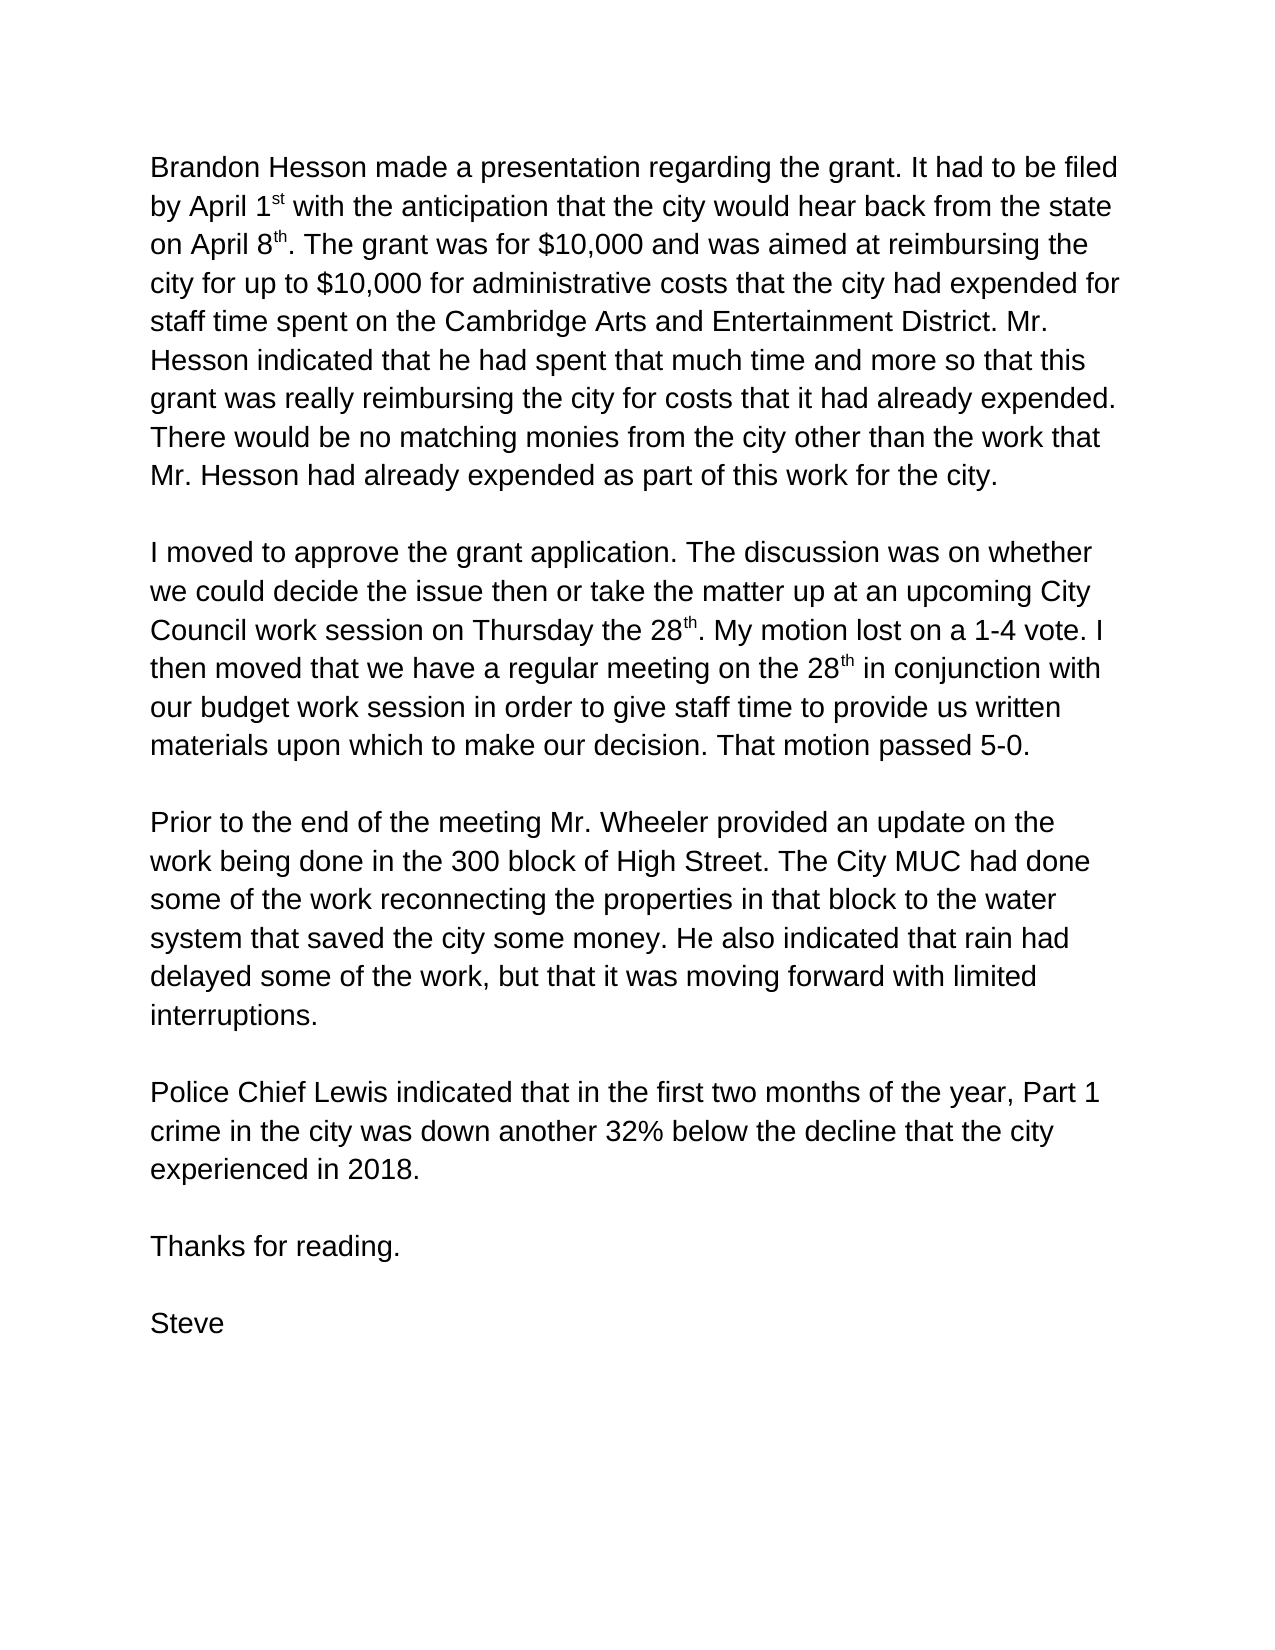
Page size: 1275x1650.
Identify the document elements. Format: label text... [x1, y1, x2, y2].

text Thanks for reading. [150, 1229, 1125, 1263]
text Brandon Hesson made a presentation regarding the grant. It had to be filed by April 1st with the anticipation that the city would hear back from the state on April 8th. The grant was for $10,000 and was aimed at reimbursing the city for up to $10,000 for administrative costs that the city had expended for staff time spent on the Cambridge Arts and Entertainment District. Mr. Hesson indicated that he had spent that much time and more so that this grant was really reimbursing the city for costs that it had already expended. There would be no matching monies from the city other than the work that Mr. Hesson had already expended as part of this work for the city. [150, 150, 1125, 492]
text I moved to approve the grant application. The discussion was on whether we could decide the issue then or take the matter up at an upcoming City Council work session on Thursday the 28th. My motion lost on a 1-4 vote. I then moved that we have a regular meeting on the 28th in conjunction with our budget work session in order to give staff time to provide us written materials upon which to make our decision. That motion passed 5-0. [150, 535, 1125, 762]
text Prior to the end of the meeting Mr. Wheeler provided an update on the work being done in the 300 block of High Street. The City MUC had done some of the work reconnecting the properties in that block to the water system that saved the city some money. He also indicated that rain had delayed some of the work, but that it was moving forward with limited interruptions. [150, 805, 1125, 1031]
text Steve [150, 1306, 1125, 1340]
text Police Chief Lewis indicated that in the first two months of the year, Part 1 crime in the city was down another 32% below the decline that the city experienced in 2018. [150, 1075, 1125, 1186]
